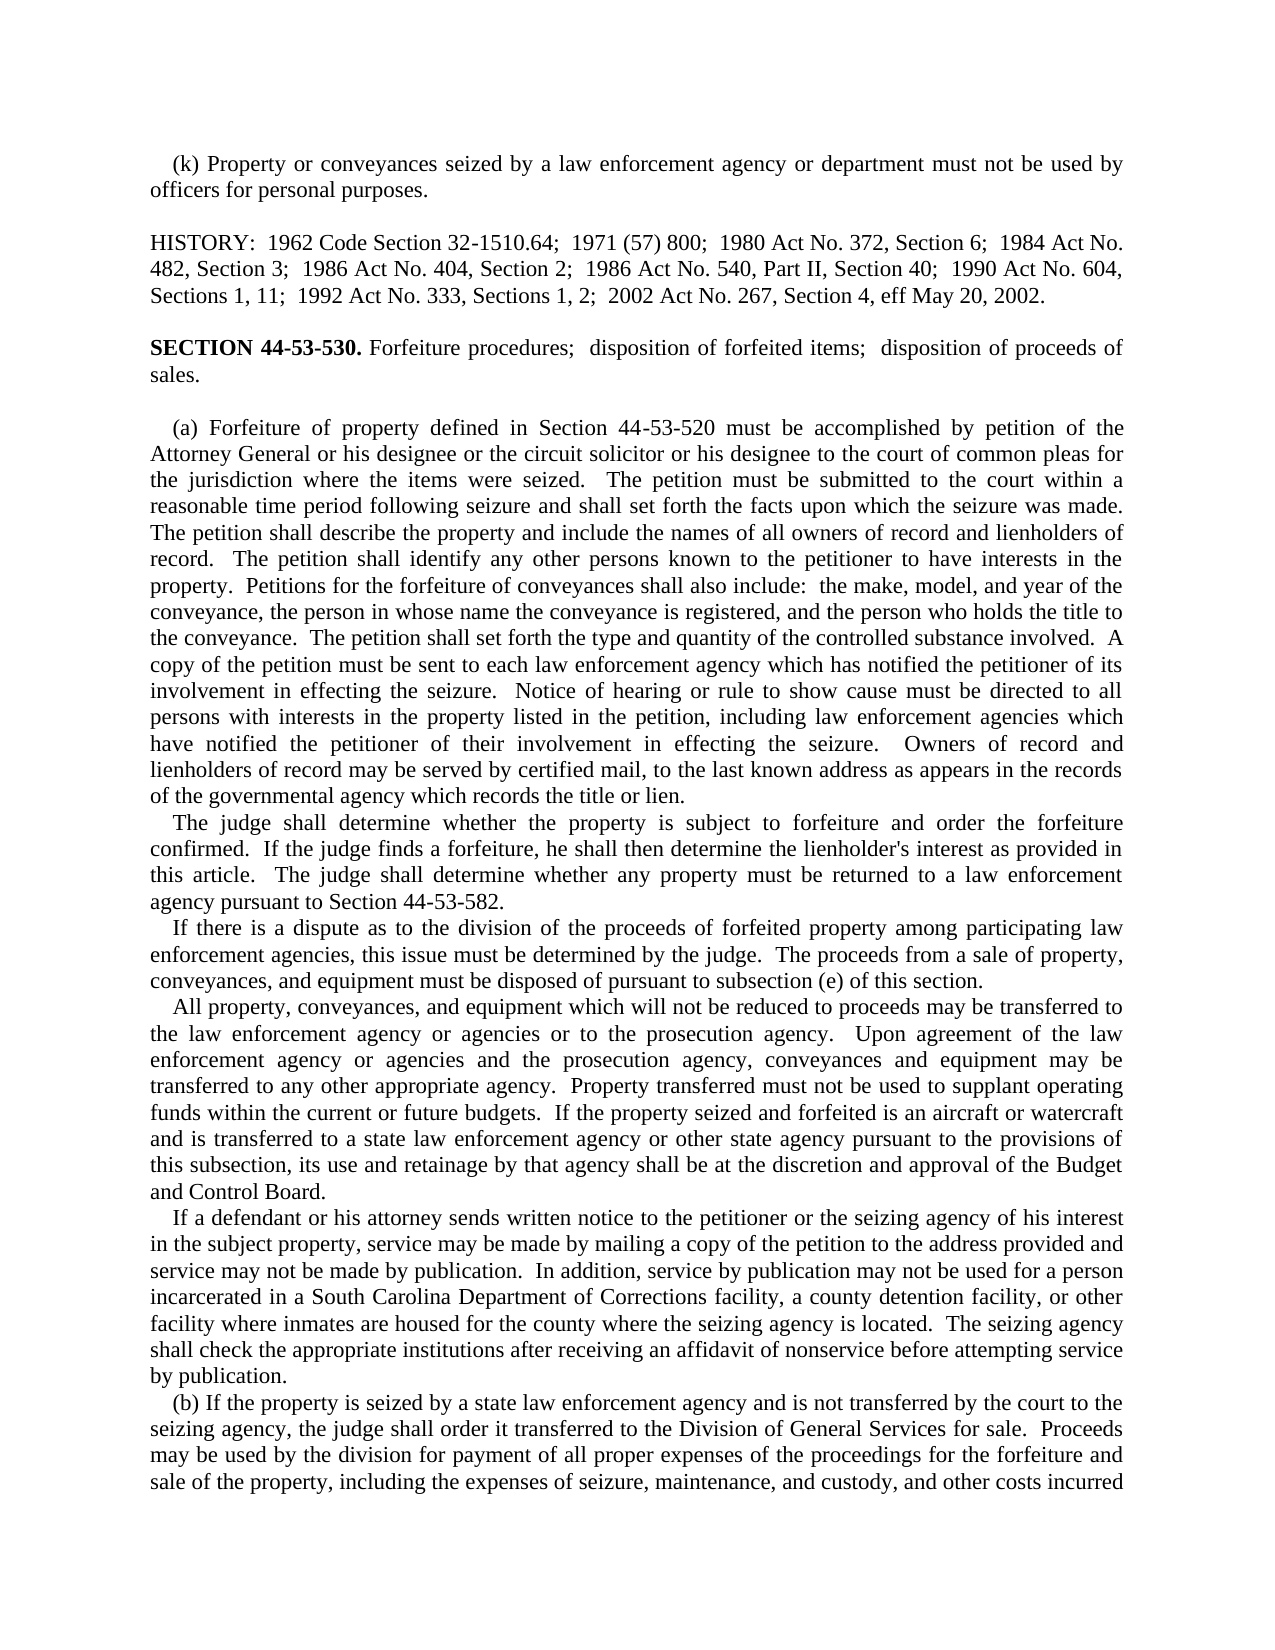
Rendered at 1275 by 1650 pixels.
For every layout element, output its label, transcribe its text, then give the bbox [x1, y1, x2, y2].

text (k) Property or conveyances seized by a law enforcement agency or department must not be used by officers for personal purposes. [150, 150, 1125, 203]
text SECTION 44-53-530. Forfeiture procedures; disposition of forfeited items; disposition of proceeds of sales. [150, 334, 1125, 387]
text If there is a dispute as to the division of the proceeds of forfeited property among participating law enforcement agencies, this issue must be determined by the judge. The proceeds from a sale of property, conveyances, and equipment must be disposed of pursuant to subsection (e) of this section. [150, 914, 1125, 993]
text (a) Forfeiture of property defined in Section 44-53-520 must be accomplished by petition of the Attorney General or his designee or the circuit solicitor or his designee to the court of common pleas for the jurisdiction where the items were seized. The petition must be submitted to the court within a reasonable time period following seizure and shall set forth the facts upon which the seizure was made. The petition shall describe the property and include the names of all owners of record and lienholders of record. The petition shall identify any other persons known to the petitioner to have interests in the property. Petitions for the forfeiture of conveyances shall also include: the make, model, and year of the conveyance, the person in whose name the conveyance is registered, and the person who holds the title to the conveyance. The petition shall set forth the type and quantity of the controlled substance involved. A copy of the petition must be sent to each law enforcement agency which has notified the petitioner of its involvement in effecting the seizure. Notice of hearing or rule to show cause must be directed to all persons with interests in the property listed in the petition, including law enforcement agencies which have notified the petitioner of their involvement in effecting the seizure. Owners of record and lienholders of record may be served by certified mail, to the last known address as appears in the records of the governmental agency which records the title or lien. [150, 413, 1125, 809]
text HISTORY: 1962 Code Section 32-1510.64; 1971 (57) 800; 1980 Act No. 372, Section 6; 1984 Act No. 482, Section 3; 1986 Act No. 404, Section 2; 1986 Act No. 540, Part II, Section 40; 1990 Act No. 604, Sections 1, 11; 1992 Act No. 333, Sections 1, 2; 2002 Act No. 267, Section 4, eff May 20, 2002. [150, 229, 1125, 308]
text If a defendant or his attorney sends written notice to the petitioner or the seizing agency of his interest in the subject property, service may be made by mailing a copy of the petition to the address provided and service may not be made by publication. In addition, service by publication may not be used for a person incarcerated in a South Carolina Department of Corrections facility, a county detention facility, or other facility where inmates are housed for the county where the seizing agency is located. The seizing agency shall check the appropriate institutions after receiving an affidavit of nonservice before attempting service by publication. [150, 1204, 1125, 1389]
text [150, 1389, 1125, 1494]
text All property, conveyances, and equipment which will not be reduced to proceeds may be transferred to the law enforcement agency or agencies or to the prosecution agency. Upon agreement of the law enforcement agency or agencies and the prosecution agency, conveyances and equipment may be transferred to any other appropriate agency. Property transferred must not be used to supplant operating funds within the current or future budgets. If the property seized and forfeited is an aircraft or watercraft and is transferred to a state law enforcement agency or other state agency pursuant to the provisions of this subsection, its use and retainage by that agency shall be at the discretion and approval of the Budget and Control Board. [150, 993, 1125, 1204]
text The judge shall determine whether the property is subject to forfeiture and order the forfeiture confirmed. If the judge finds a forfeiture, he shall then determine the lienholder's interest as provided in this article. The judge shall determine whether any property must be returned to a law enforcement agency pursuant to Section 44-53-582. [150, 809, 1125, 914]
